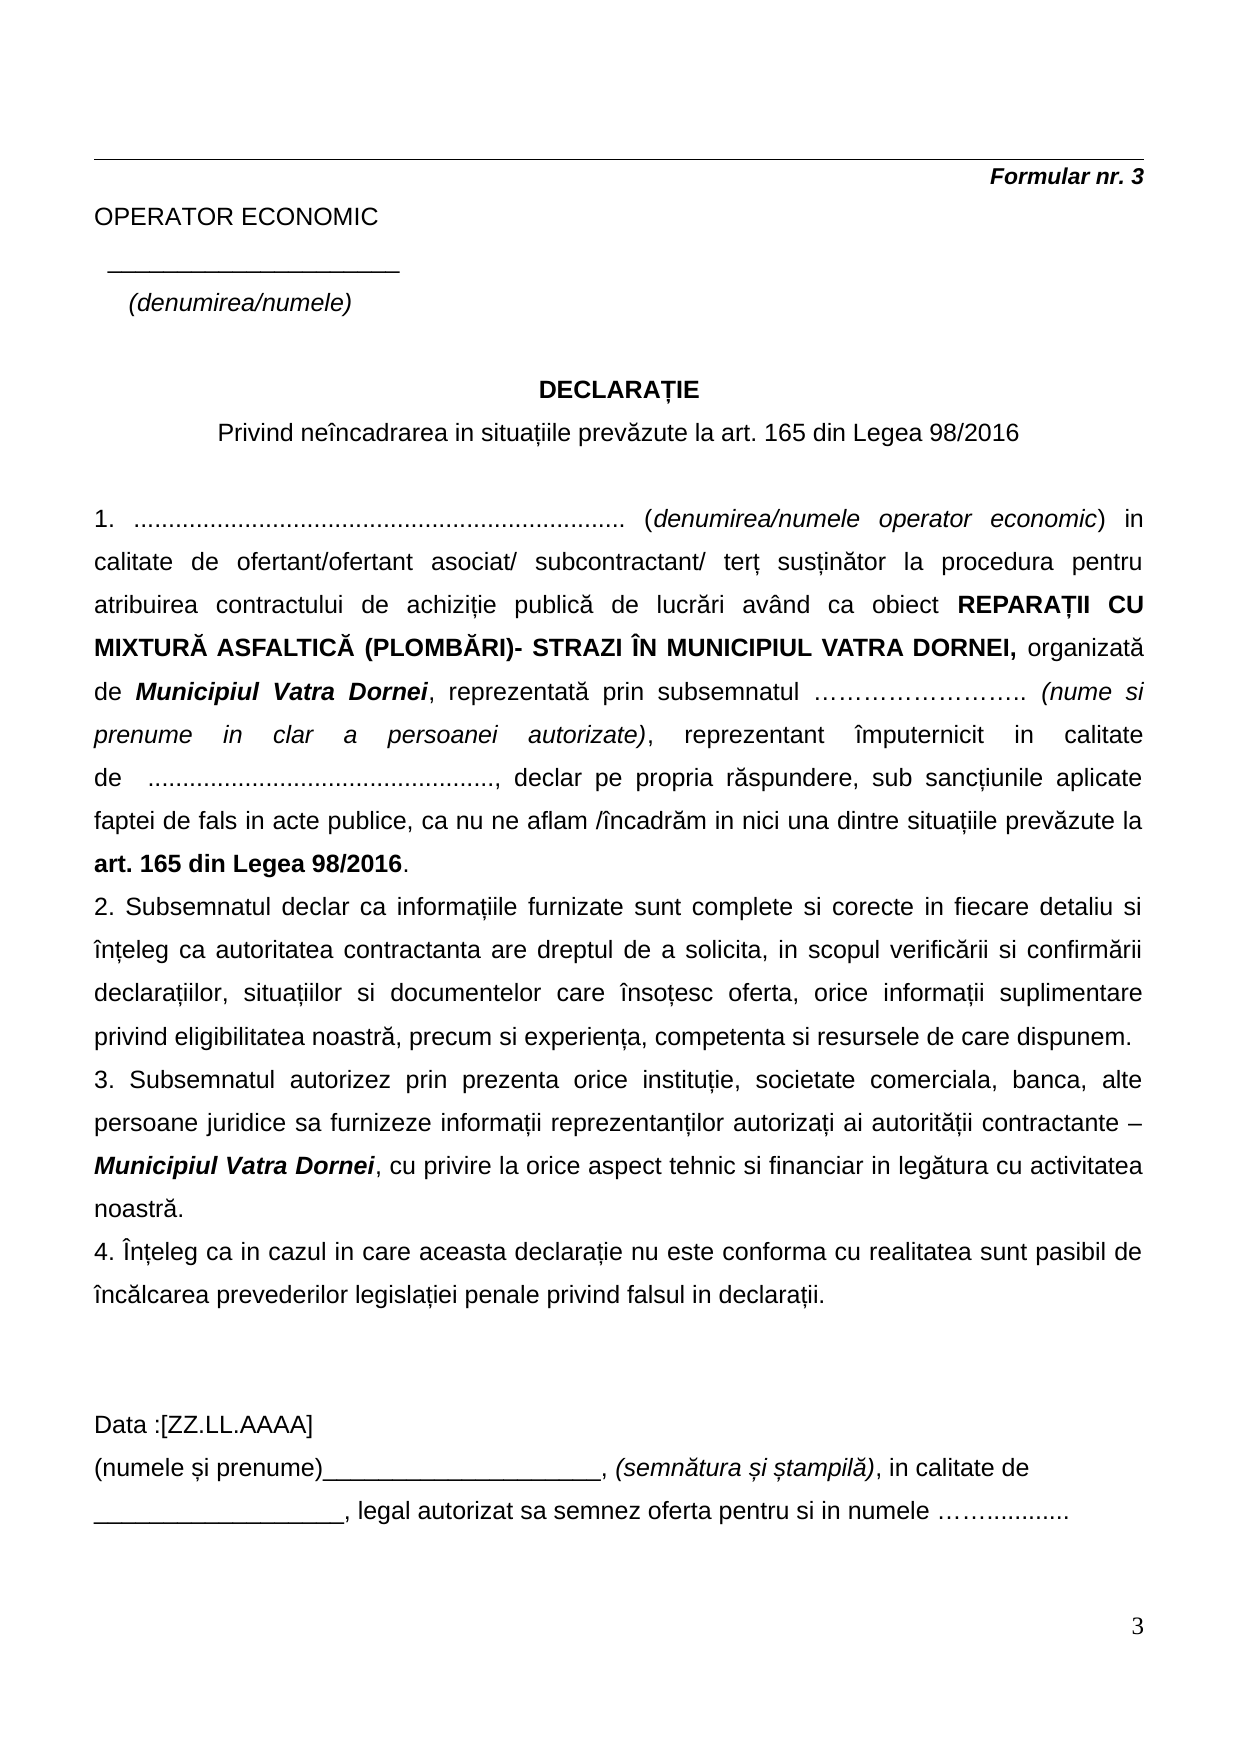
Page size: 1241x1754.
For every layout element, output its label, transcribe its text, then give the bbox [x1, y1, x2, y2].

text 2. Subsemnatul declar ca informațiile furnizate sunt complete si corecte in fiecare detaliu si înțeleg ca autoritatea contractanta are dreptul de a solicita, in scopul verificării si confirmării declarațiilor, situațiilor si documentelor care însoțesc oferta, orice informații suplimentare privind eligibilitatea noastră, precum si experiența, competenta si resursele de care dispunem. [94, 892, 1144, 1050]
text (denumirea/numele) [94, 288, 1144, 317]
text Data :[ZZ.LL.AAAA] [94, 1409, 1144, 1438]
text Formular nr. 3 [94, 163, 1144, 189]
text (numele și prenume)____________________, (semnătura și ștampilă), in calitate de __________________, legal autorizat sa semnez oferta pentru si in numele ……............ [94, 1453, 1144, 1524]
text 1. ....................................................................... (denumirea/numele operator economic) in calitate de ofertant/ofertant asociat/ subcontractant/ terț susținător la procedura pentru atribuirea contractului de achiziție publică de lucrări având ca obiect REPARAȚII CU MIXTURĂ ASFALTICĂ (PLOMBĂRI)- STRAZI ÎN MUNICIPIUL VATRA DORNEI, organizată de Municipiul Vatra Dornei, reprezentată prin subsemnatul …………………….. (nume si prenume in clar a persoanei autorizate), reprezentant împuternicit in calitate de .................................................., declar pe propria răspundere, sub sancțiunile aplicate faptei de fals in acte publice, ca nu ne aflam /încadrăm in nici una dintre situațiile prevăzute la art. 165 din Legea 98/2016. [94, 504, 1144, 878]
text 3. Subsemnatul autorizez prin prezenta orice instituție, societate comerciala, banca, alte persoane juridice sa furnizeze informații reprezentanților autorizați ai autorității contractante – Municipiul Vatra Dornei, cu privire la orice aspect tehnic si financiar in legătura cu activitatea noastră. [94, 1064, 1144, 1223]
text _____________________ [94, 245, 1144, 274]
text DECLARAȚIE [94, 374, 1144, 403]
text OPERATOR ECONOMIC [94, 202, 1144, 231]
text 4. Înțeleg ca in cazul in care aceasta declarație nu este conforma cu realitatea sunt pasibil de încălcarea prevederilor legislației penale privind falsul in declarații. [94, 1237, 1144, 1309]
text Privind neîncadrarea in situațiile prevăzute la art. 165 din Legea 98/2016 [94, 418, 1144, 446]
